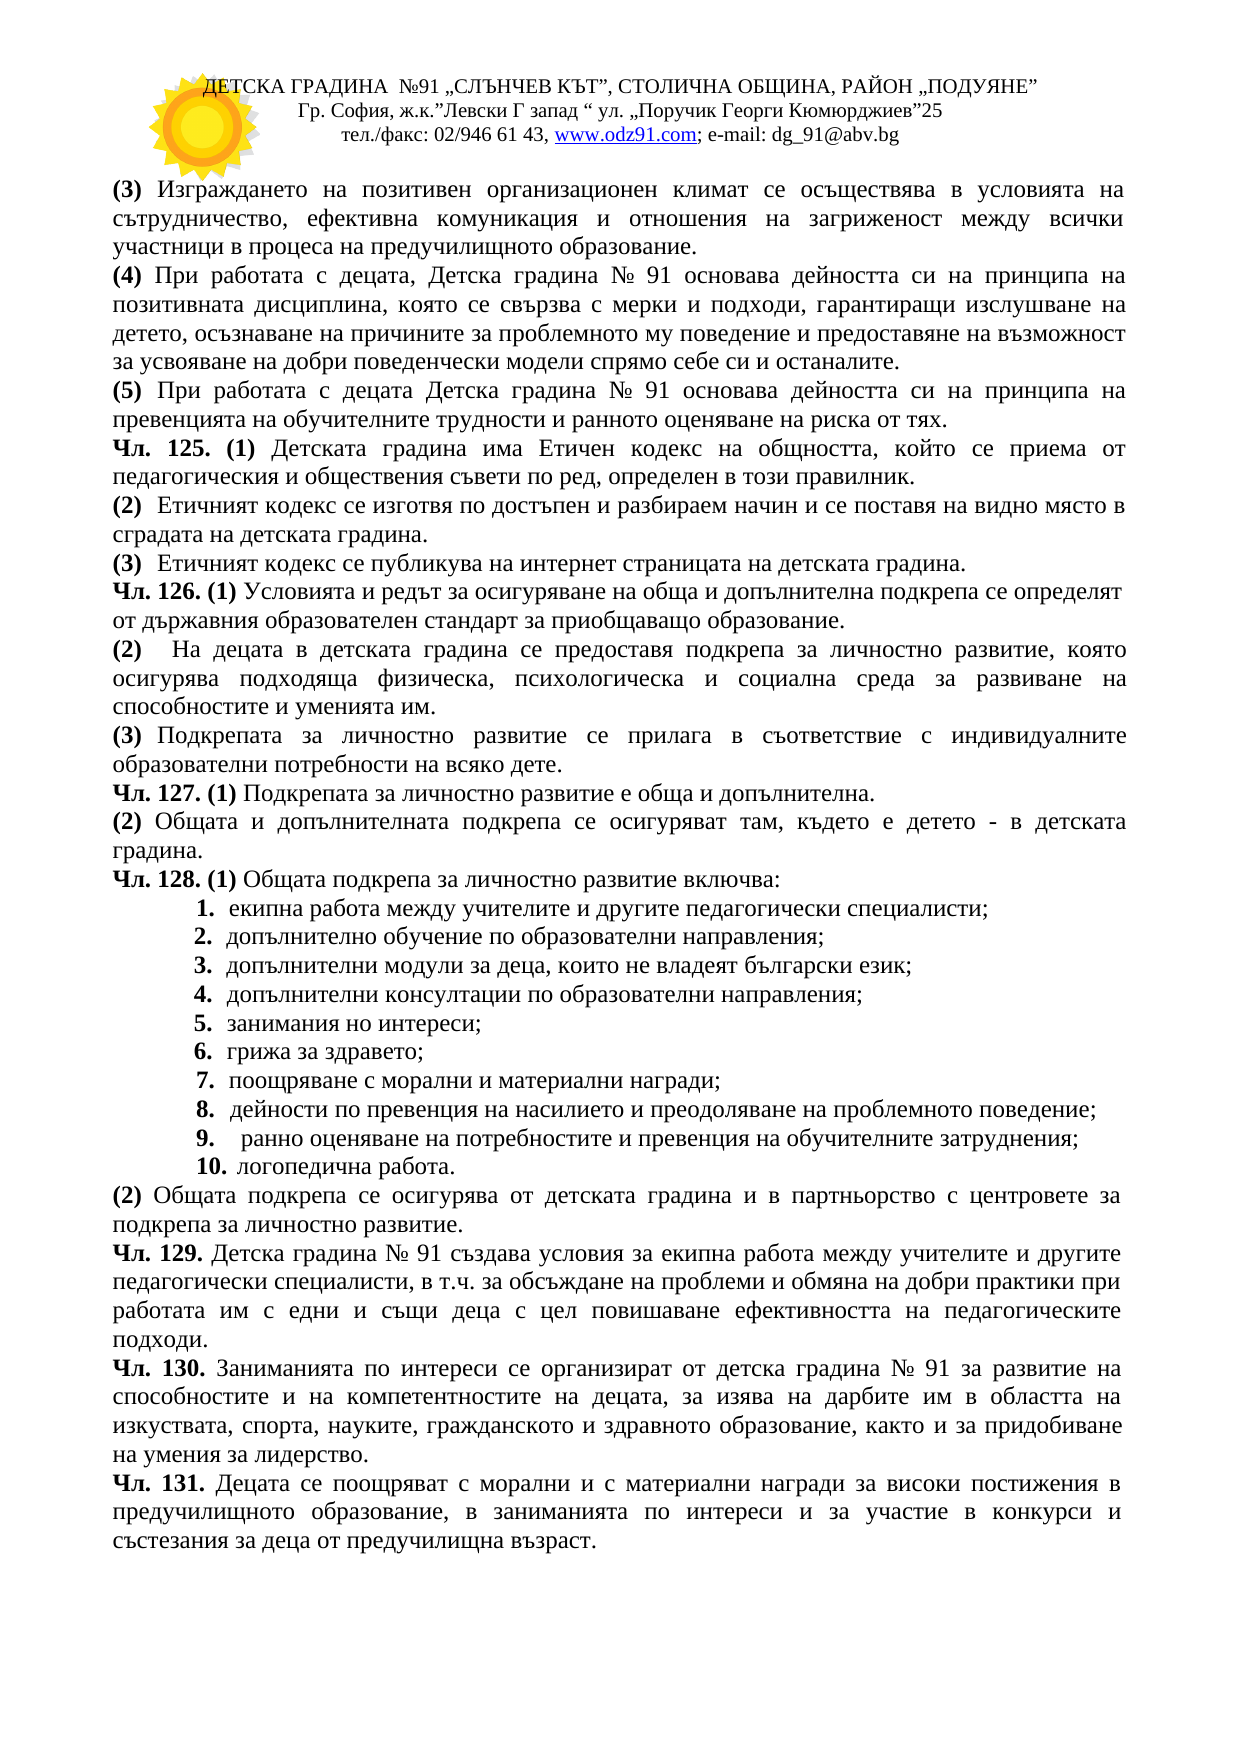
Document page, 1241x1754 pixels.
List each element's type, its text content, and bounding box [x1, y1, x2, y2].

list Етичният кодекс се публикува на интернет страницата на детската градина. [112, 548, 1128, 576]
text Чл. 131. Децата се поощряват с морални и с материални награди за високи постижения в предучилищното образование, в заниманията по интереси и за участие в конкурси и състезания за деца от предучилищна възраст. [112, 1468, 1122, 1554]
text Чл. 129. Детска градина № 91 създава условия за екипна работа между учителите и другите педагогически специалисти, в т.ч. за обсъждане на проблеми и обмяна на добри практики при работата им с едни и същи деца с цел повишаване ефективността на педагогическите подходи. [112, 1238, 1122, 1353]
list допълнителни консултации по образователни направления; [150, 979, 1128, 1008]
list При работата с децата, Детска градина № 91 основава дейността си на принципа на позитивната дисциплина, която се свързва с мерки и подходи, гарантиращи изслушване на детето, осъзнаване на причините за проблемното му поведение и предоставяне на възможност за усвояване на добри поведенчески модели спрямо себе си и останалите. [112, 260, 1128, 375]
text (2) Общата и допълнителната подкрепа се осигуряват там, където е детето - в детската градина. [112, 806, 1128, 864]
text Чл. 126. (1) Условията и редът за осигуряване на обща и допълнителна подкрепа се определят от държавния образователен стандарт за приобщаващо образование. [112, 576, 1128, 634]
text Чл. 128. (1) Общата подкрепа за личностно развитие включва: [112, 864, 1048, 893]
list логопедична работа. [196, 1151, 1128, 1180]
list поощряване с морални и материални награди; [196, 1065, 1128, 1094]
list допълнително обучение по образователни направления; [150, 921, 1128, 950]
list На децата в детската градина се предоставя подкрепа за личностно развитие, която осигурява подходяща физическа, психологическа и социална среда за развиване на способностите и уменията им. [112, 634, 1128, 720]
list грижа за здравето; [150, 1036, 1128, 1065]
list ранно оценяване на потребностите и превенция на обучителните затруднения; [150, 1123, 1122, 1151]
list Етичният кодекс се изготвя по достъпен и разбираем начин и се поставя на видно място в сградата на детската градина. [112, 490, 1128, 548]
list екипна работа между учителите и другите педагогически специалисти; [150, 893, 1128, 921]
text Чл. 130. Заниманията по интереси се организират от детска градина № 91 за развитие на способностите и на компетентностите на децата, за изява на дарбите им в областта на изкуствата, спорта, науките, гражданското и здравното образование, както и за придобиване на умения за лидерство. [112, 1353, 1122, 1468]
list допълнителни модули за деца, които не владеят български език; [150, 950, 1128, 979]
text (2) Общата подкрепа се осигурява от детската градина и в партньорство с центровете за подкрепа за личностно развитие. [112, 1180, 1122, 1238]
list Подкрепата за личностно развитие се прилага в съответствие с индивидуалните образователни потребности на всяко дете. [112, 720, 1128, 778]
list Изграждането на позитивен организационен климат се осъществява в условията на сътрудничество, ефективна комуникация и отношения на загриженост между всички участници в процеса на предучилищното образование. [112, 174, 1125, 260]
list дейности по превенция на насилието и преодоляване на проблемното поведение; [150, 1094, 1128, 1123]
text Чл. 127. (1) Подкрепата за личностно развитие е обща и допълнителна. [112, 778, 1128, 806]
list При работата с децата Детска градина № 91 основава дейността си на принципа на превенцията на обучителните трудности и ранното оценяване на риска от тях. [112, 375, 1128, 433]
text Чл. 125. (1) Детската градина има Етичен кодекс на общността, който се приема от педагогическия и обществения съвети по ред, определен в този правилник. [112, 433, 1128, 490]
picture [148, 73, 260, 174]
list занимания но интереси; [150, 1008, 1128, 1036]
